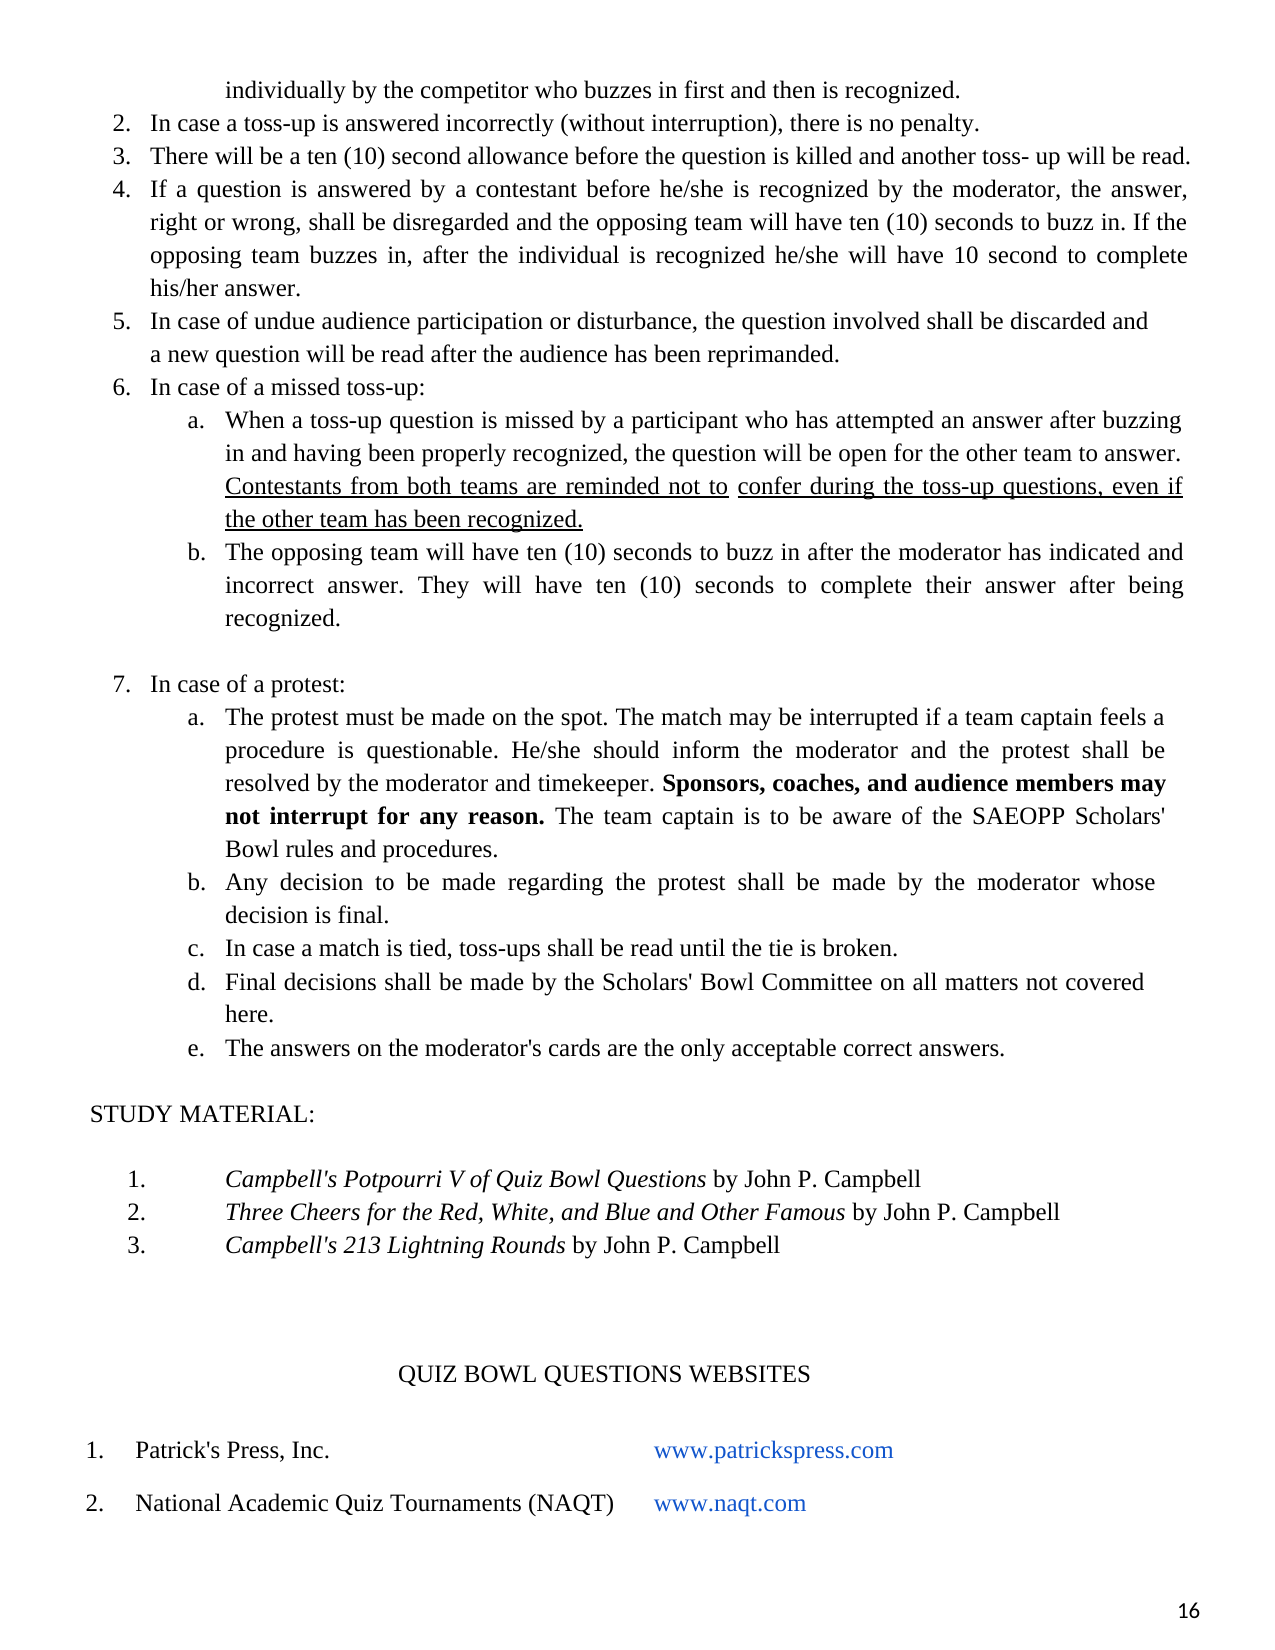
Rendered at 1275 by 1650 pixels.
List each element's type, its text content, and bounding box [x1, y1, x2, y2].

table_header Patrick's Press, Inc. [125, 1425, 643, 1478]
list In case a toss-up is answered incorrectly (without interruption), there is no penalty. [112, 108, 1200, 137]
list The protest must be made on the spot. The match may be interrupted if a team captain feels a procedure is questionable. He/she should inform the moderator and the protest shall be resolved by the moderator and timekeeper. Sponsors, coaches, and audience members may not interrupt for any reason. The team captain is to be aware of the SAEOPP Scholars' Bowl rules and procedures. [187, 702, 1167, 863]
table_cell www.naqt.com [643, 1478, 1003, 1532]
text 3. Campbell's 213 Lightning Rounds by John P. Campbell [127, 1230, 1200, 1259]
list In case of a missed toss-up: [112, 372, 1150, 401]
list When a toss-up question is missed by a participant who has attempted an answer after buzzing in and having been properly recognized, the question will be open for the other team to answer. Contestants from both teams are reminded not to confer during the toss-up questions, even if the other team has been recognized. [187, 405, 1183, 533]
text 1. Campbell's Potpourri V of Quiz Bowl Questions by John P. Campbell [127, 1164, 1200, 1193]
list If a question is answered by a contestant before he/she is recognized by the moderator, the answer, right or wrong, shall be disregarded and the opposing team will have ten (10) seconds to buzz in. If the opposing team buzzes in, after the individual is recognized he/she will have 10 second to complete his/her answer. [112, 174, 1189, 302]
list In case of undue audience participation or disturbance, the question involved shall be discarded and a new question will be read after the audience has been reprimanded. [112, 306, 1150, 368]
list Final decisions shall be made by the Scholars' Bowl Committee on all matters not covered here. [187, 967, 1146, 1028]
list In case of a protest: [112, 669, 1200, 698]
text 2. Three Cheers for the Red, White, and Blue and Other Famous by John P. Campbell [127, 1197, 1200, 1226]
list The answers on the moderator's cards are the only acceptable correct answers. [187, 1033, 1200, 1061]
list In case a match is tied, toss-ups shall be read until the tie is broken. [187, 933, 1200, 962]
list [187, 75, 1181, 104]
table_cell National Academic Quiz Tournaments (NAQT) [125, 1478, 643, 1532]
list There will be a ten (10) second allowance before the question is killed and another toss- up will be read. [112, 141, 1200, 170]
text QUIZ BOWL QUESTIONS WEBSITES [398, 1359, 1188, 1388]
table_header www.patrickspress.com [643, 1425, 1003, 1478]
text STUDY MATERIAL: [89, 1099, 1188, 1127]
list Any decision to be made regarding the protest shall be made by the moderator whose decision is final. [187, 867, 1156, 929]
table_header 1. [75, 1425, 125, 1478]
table_cell 2. [75, 1478, 125, 1532]
list The opposing team will have ten (10) seconds to buzz in after the moderator has indicated and incorrect answer. They will have ten (10) seconds to complete their answer after being recognized. [187, 537, 1185, 632]
